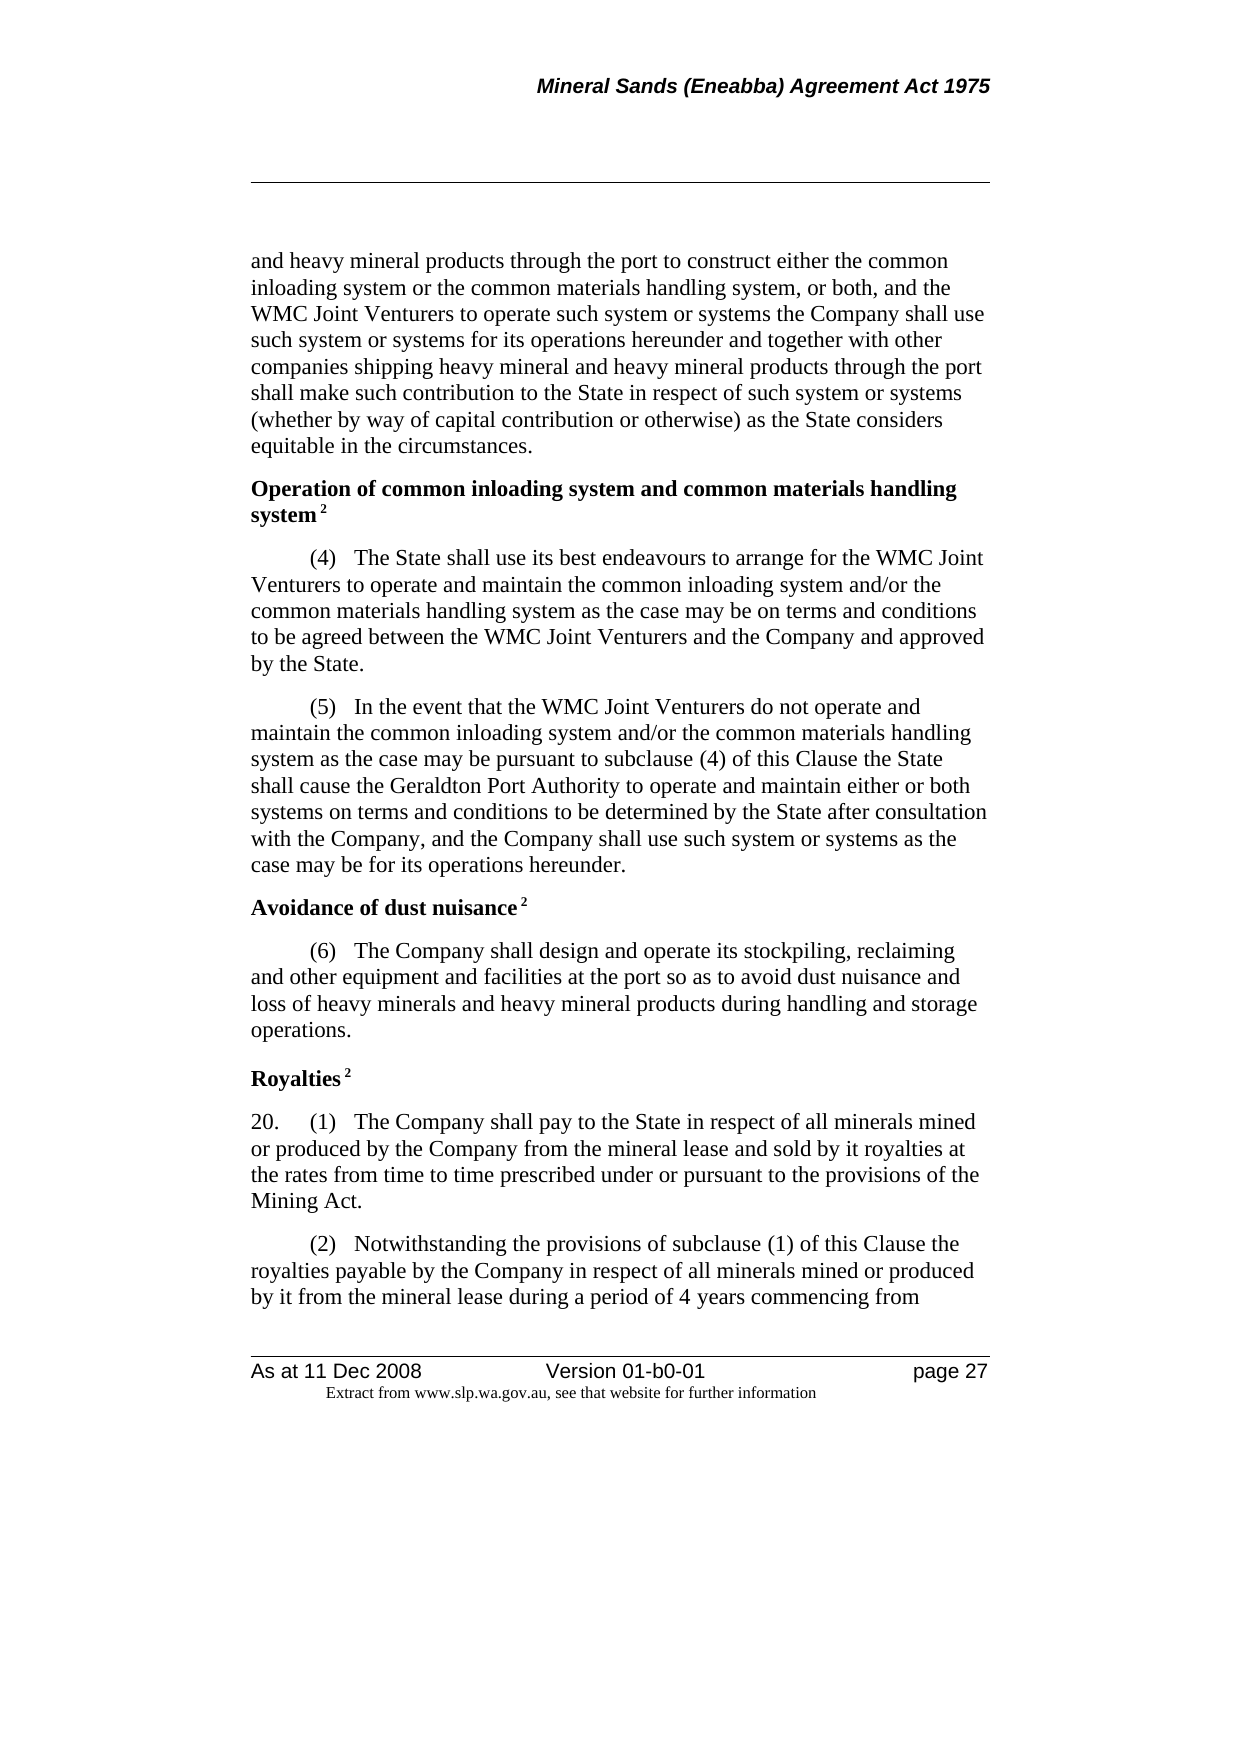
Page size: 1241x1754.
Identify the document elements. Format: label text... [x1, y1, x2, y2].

text (4) The State shall use its best endeavours to arrange for the WMC Joint Venturers to operate and maintain the common inloading system and/or the common materials handling system as the case may be on terms and conditions to be agreed between the WMC Joint Venturers and the Company and approved by the State. [251, 544, 990, 676]
text Royalties 2 [251, 1065, 990, 1092]
text (5) In the event that the WMC Joint Venturers do not operate and maintain the common inloading system and/or the common materials handling system as the case may be pursuant to subclause (4) of this Clause the State shall cause the Geraldton Port Authority to operate and maintain either or both systems on terms and conditions to be determined by the State after consultation with the Company, and the Company shall use such system or systems as the case may be for its operations hereunder. [251, 693, 990, 877]
text Operation of common inloading system and common materials handling system 2 [251, 475, 990, 528]
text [251, 247, 990, 458]
text 20. (1) The Company shall pay to the State in respect of all minerals mined or produced by the Company from the mineral lease and sold by it royalties at the rates from time to time prescribed under or pursuant to the provisions of the Mining Act. [251, 1108, 990, 1214]
text Avoidance of dust nuisance 2 [251, 894, 990, 920]
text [251, 1230, 990, 1309]
text (6) The Company shall design and operate its stockpiling, reclaiming and other equipment and facilities at the port so as to avoid dust nuisance and loss of heavy minerals and heavy mineral products during handling and storage operations. [251, 937, 990, 1042]
